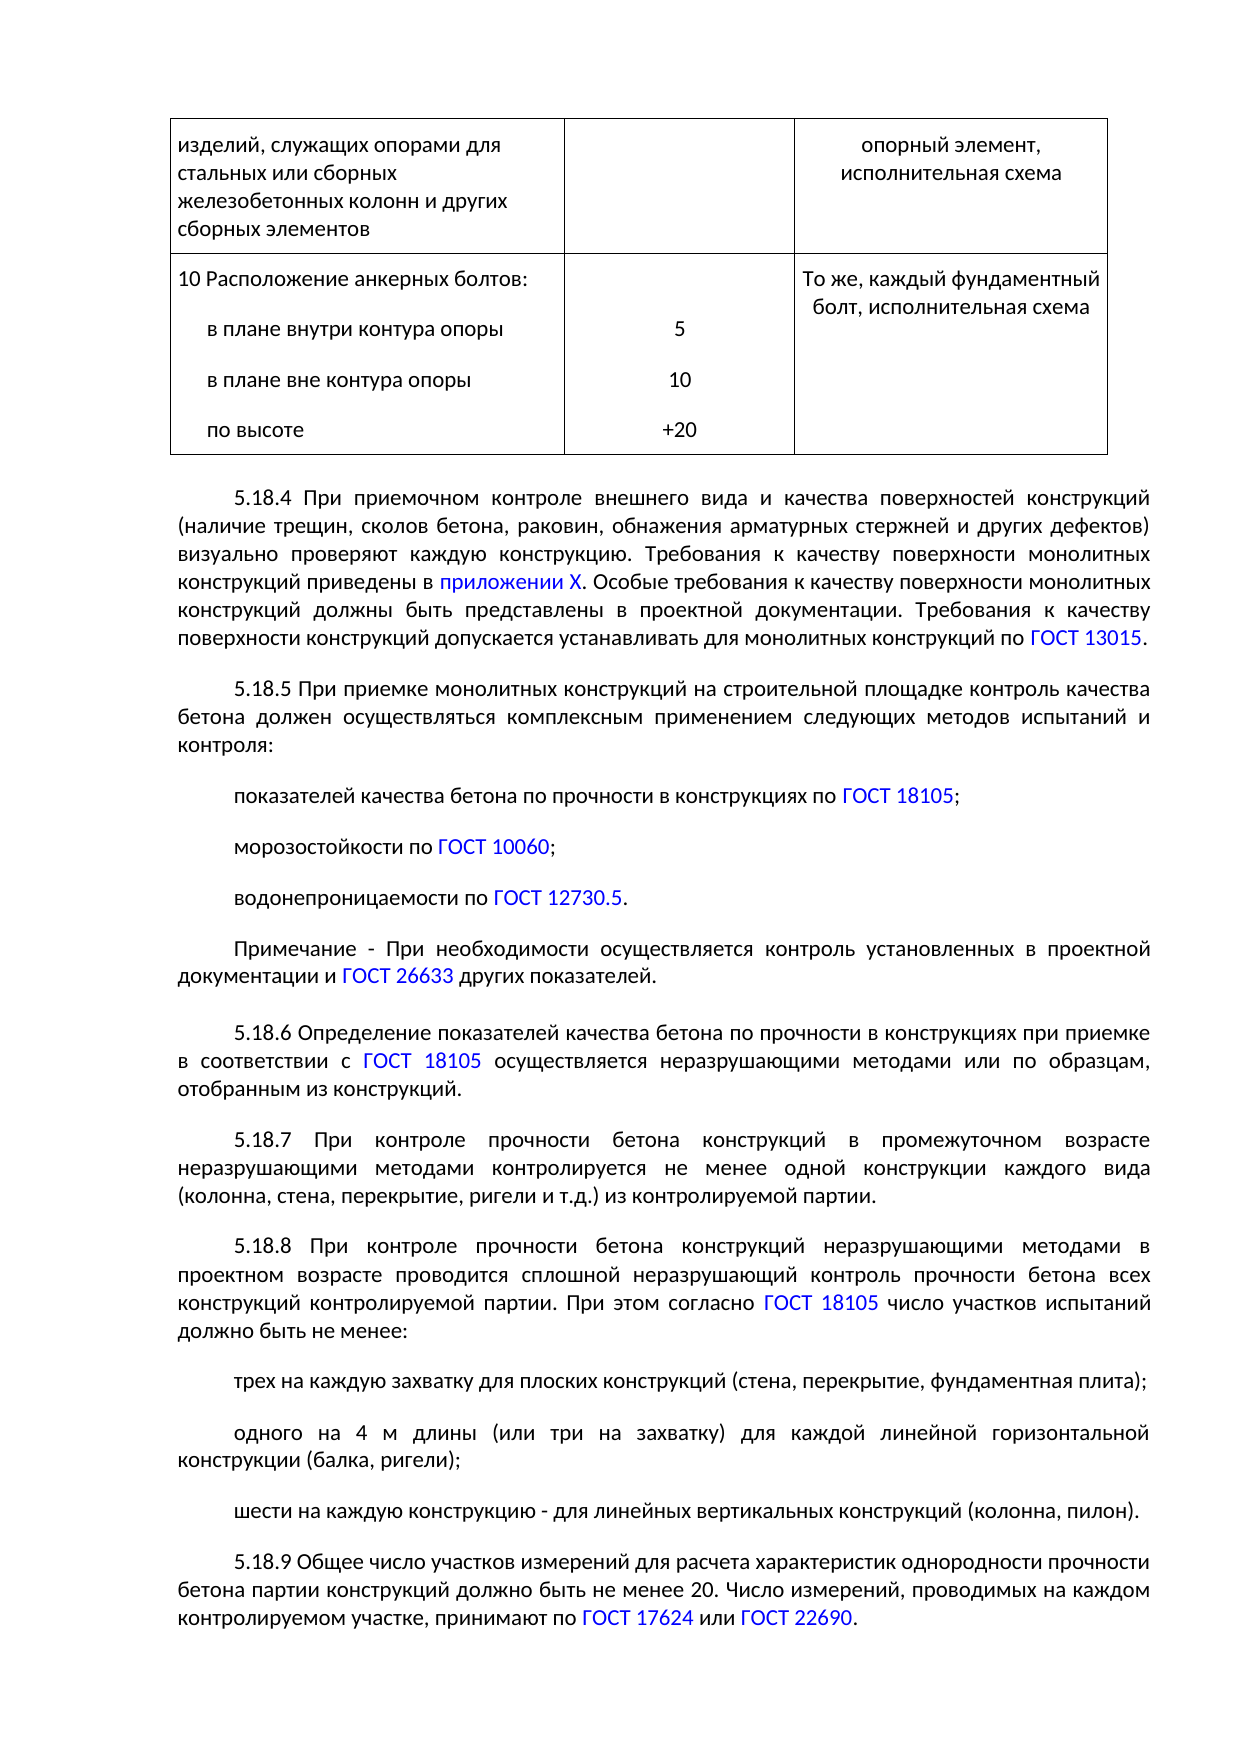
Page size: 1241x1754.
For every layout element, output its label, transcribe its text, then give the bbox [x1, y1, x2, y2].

text шести на каждую конструкцию - для линейных вертикальных конструкций (колонна, пилон). [177, 1497, 1152, 1524]
text 5.18.9 Общее число участков измерений для расчета характеристик однородности прочности бетона партии конструкций должно быть не менее 20. Число измерений, проводимых на каждом контролируемом участке, принимают по ГОСТ 17624 или ГОСТ 22690. [177, 1547, 1152, 1632]
text 5.18.7 При контроле прочности бетона конструкций в промежуточном возрасте неразрушающими методами контролируется не менее одной конструкции каждого вида (колонна, стена, перекрытие, ригели и т.д.) из контролируемой партии. [177, 1125, 1152, 1209]
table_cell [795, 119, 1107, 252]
text 5.18.6 Определение показателей качества бетона по прочности в конструкциях при приемке в соответствии с ГОСТ 18105 осуществляется неразрушающими методами или по образцам, отобранным из конструкций. [177, 1018, 1152, 1102]
text 5.18.4 При приемочном контроле внешнего вида и качества поверхностей конструкций (наличие трещин, сколов бетона, раковин, обнажения арматурных стержней и других дефектов) визуально проверяют каждую конструкцию. Требования к качеству поверхности монолитных конструкций приведены в приложении Х. Особые требования к качеству поверхности монолитных конструкций должны быть представлены в проектной документации. Требования к качеству поверхности конструкций допускается устанавливать для монолитных конструкций по ГОСТ 13015. [177, 483, 1152, 651]
text одного на 4 м длины (или три на захватку) для каждой линейной горизонтальной конструкции (балка, ригели); [177, 1418, 1152, 1474]
text трех на каждую захватку для плоских конструкций (стена, перекрытие, фундаментная плита); [177, 1367, 1152, 1395]
text 5.18.5 При приемке монолитных конструкций на строительной площадке контроль качества бетона должен осуществляться комплексным применением следующих методов испытаний и контроля: [177, 674, 1152, 758]
text Примечание - При необходимости осуществляется контроль установленных в проектной документации и ГОСТ 26633 других показателей. [177, 934, 1152, 990]
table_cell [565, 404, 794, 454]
text морозостойкости по ГОСТ 10060; [177, 832, 1152, 860]
text 5.18.8 При контроле прочности бетона конструкций неразрушающими методами в проектном возрасте проводится сплошной неразрушающий контроль прочности бетона всех конструкций контролируемой партии. При этом согласно ГОСТ 18105 число участков испытаний должно быть не менее: [177, 1232, 1152, 1344]
text водонепроницаемости по ГОСТ 12730.5. [177, 883, 1152, 911]
text показателей качества бетона по прочности в конструкциях по ГОСТ 18105; [177, 781, 1152, 809]
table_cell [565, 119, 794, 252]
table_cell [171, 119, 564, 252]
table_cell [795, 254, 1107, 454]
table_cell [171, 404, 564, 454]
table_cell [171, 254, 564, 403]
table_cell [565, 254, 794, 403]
